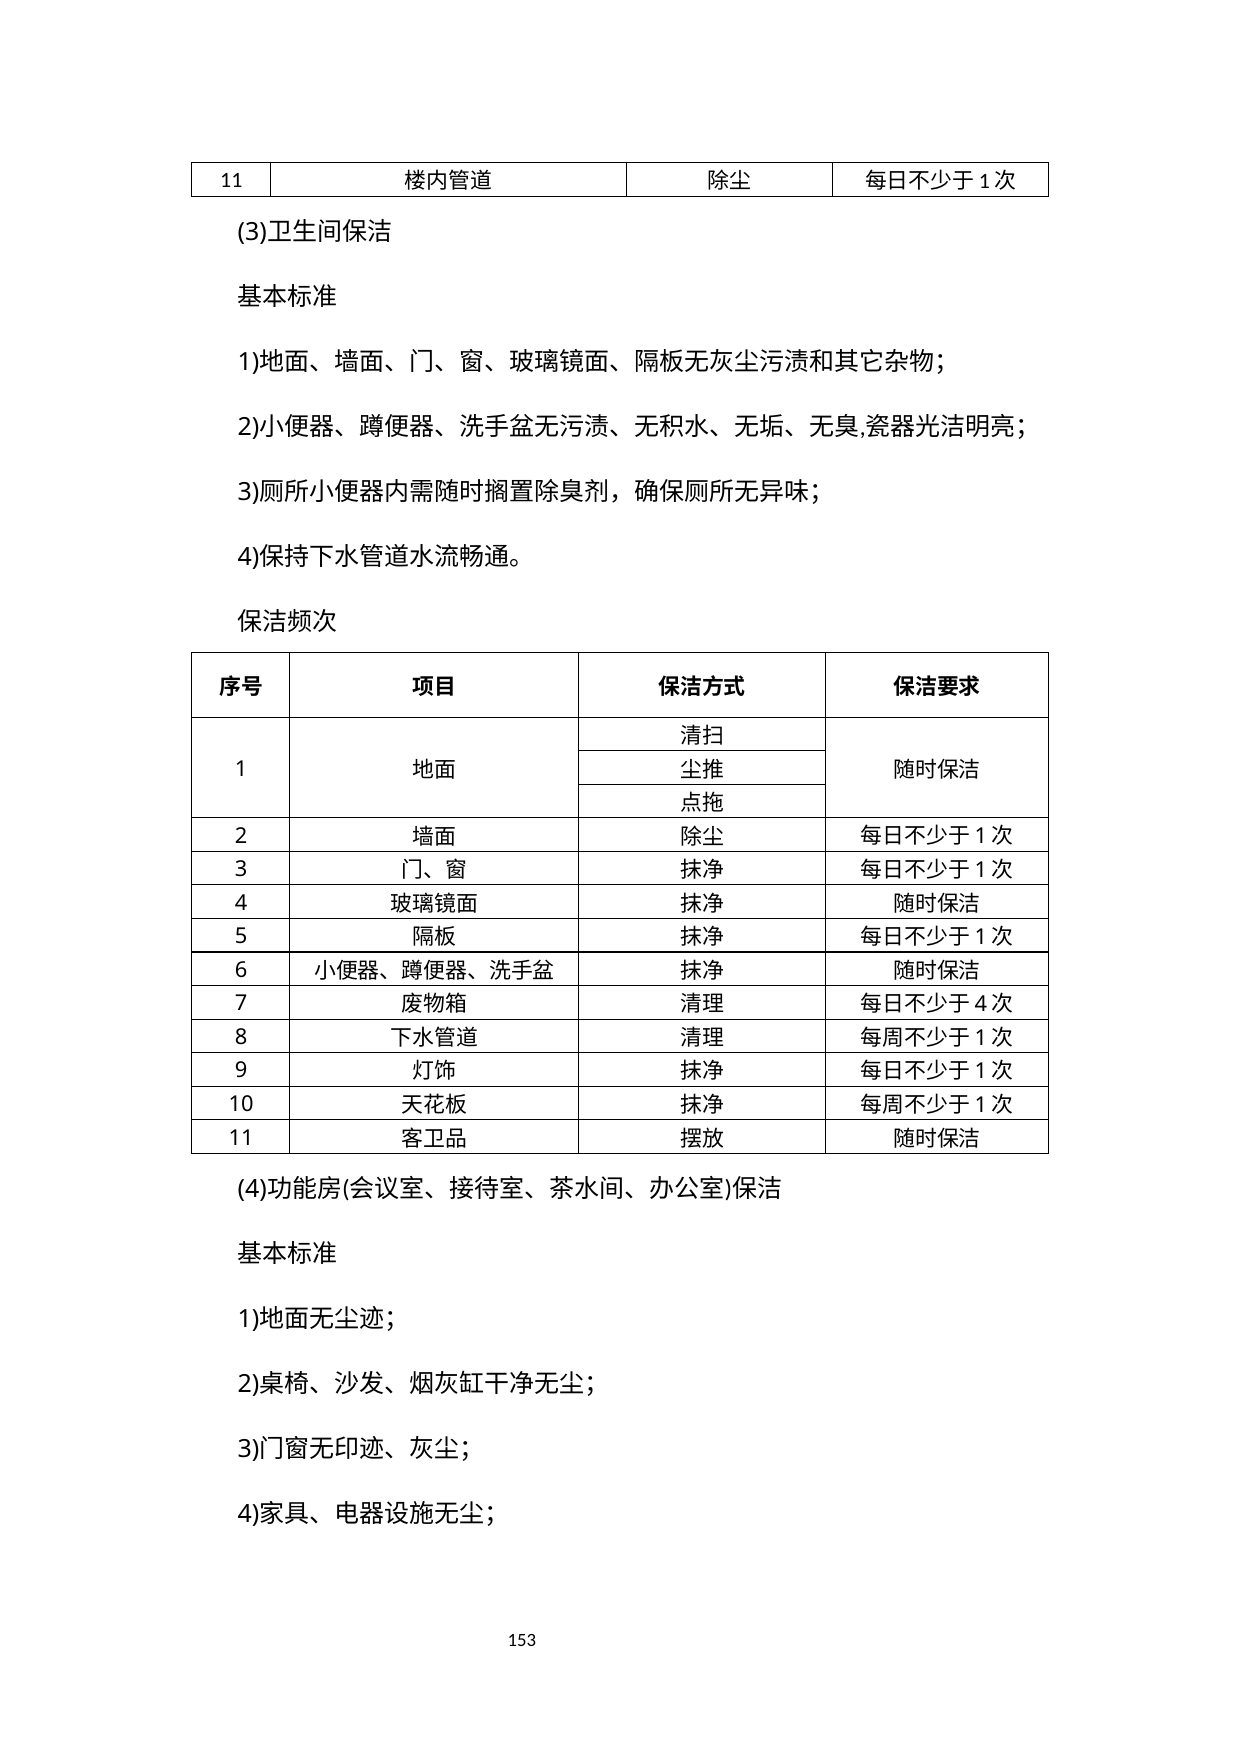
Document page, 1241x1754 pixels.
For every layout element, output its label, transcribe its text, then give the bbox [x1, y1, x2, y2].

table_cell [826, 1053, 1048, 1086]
text 4)保持下水管道水流畅通。 [187, 522, 1053, 587]
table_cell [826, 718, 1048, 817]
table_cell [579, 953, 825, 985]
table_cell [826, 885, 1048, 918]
text 3)门窗无印迹、灰尘； [187, 1414, 1053, 1479]
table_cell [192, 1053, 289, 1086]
text 4)家具、电器设施无尘； [187, 1479, 1053, 1544]
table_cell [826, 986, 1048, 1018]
text (4)功能房(会议室、接待室、茶水间、办公室)保洁 [187, 1154, 1053, 1219]
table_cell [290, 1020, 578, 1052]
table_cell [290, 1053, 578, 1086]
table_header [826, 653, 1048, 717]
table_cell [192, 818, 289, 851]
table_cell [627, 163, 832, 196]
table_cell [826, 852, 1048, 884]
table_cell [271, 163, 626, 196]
text 基本标准 [187, 1219, 1053, 1284]
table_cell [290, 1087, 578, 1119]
text 基本标准 [187, 262, 1053, 327]
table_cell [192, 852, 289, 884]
text 1)地面、墙面、门、窗、玻璃镜面、隔板无灰尘污渍和其它杂物； [187, 327, 1053, 392]
text (3)卫生间保洁 [187, 197, 1053, 262]
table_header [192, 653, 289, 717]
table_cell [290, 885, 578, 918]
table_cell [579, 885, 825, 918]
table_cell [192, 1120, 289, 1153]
text 2)桌椅、沙发、烟灰缸干净无尘； [187, 1349, 1053, 1414]
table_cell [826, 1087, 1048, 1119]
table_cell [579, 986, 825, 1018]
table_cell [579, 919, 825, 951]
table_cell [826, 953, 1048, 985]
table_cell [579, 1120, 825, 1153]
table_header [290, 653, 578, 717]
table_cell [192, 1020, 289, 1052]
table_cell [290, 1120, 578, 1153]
text 1)地面无尘迹； [187, 1284, 1053, 1349]
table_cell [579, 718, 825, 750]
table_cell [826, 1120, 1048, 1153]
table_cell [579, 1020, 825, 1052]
text 保洁频次 [187, 587, 1053, 652]
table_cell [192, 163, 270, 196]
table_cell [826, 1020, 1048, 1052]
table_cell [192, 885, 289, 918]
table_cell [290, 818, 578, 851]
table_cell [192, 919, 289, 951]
text 3)厕所小便器内需随时搁置除臭剂，确保厕所无异味； [187, 457, 1053, 522]
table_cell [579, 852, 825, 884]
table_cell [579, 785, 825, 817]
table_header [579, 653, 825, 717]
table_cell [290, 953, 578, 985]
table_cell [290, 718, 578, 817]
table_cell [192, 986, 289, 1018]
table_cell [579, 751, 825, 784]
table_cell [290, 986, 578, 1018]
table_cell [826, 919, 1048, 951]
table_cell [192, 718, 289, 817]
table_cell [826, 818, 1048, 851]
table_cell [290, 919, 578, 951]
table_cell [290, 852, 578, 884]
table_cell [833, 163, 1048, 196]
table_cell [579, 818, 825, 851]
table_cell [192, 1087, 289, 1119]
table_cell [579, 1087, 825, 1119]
text 2)小便器、蹲便器、洗手盆无污渍、无积水、无垢、无臭,瓷器光洁明亮； [187, 392, 1053, 457]
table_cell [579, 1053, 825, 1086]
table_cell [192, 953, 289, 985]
